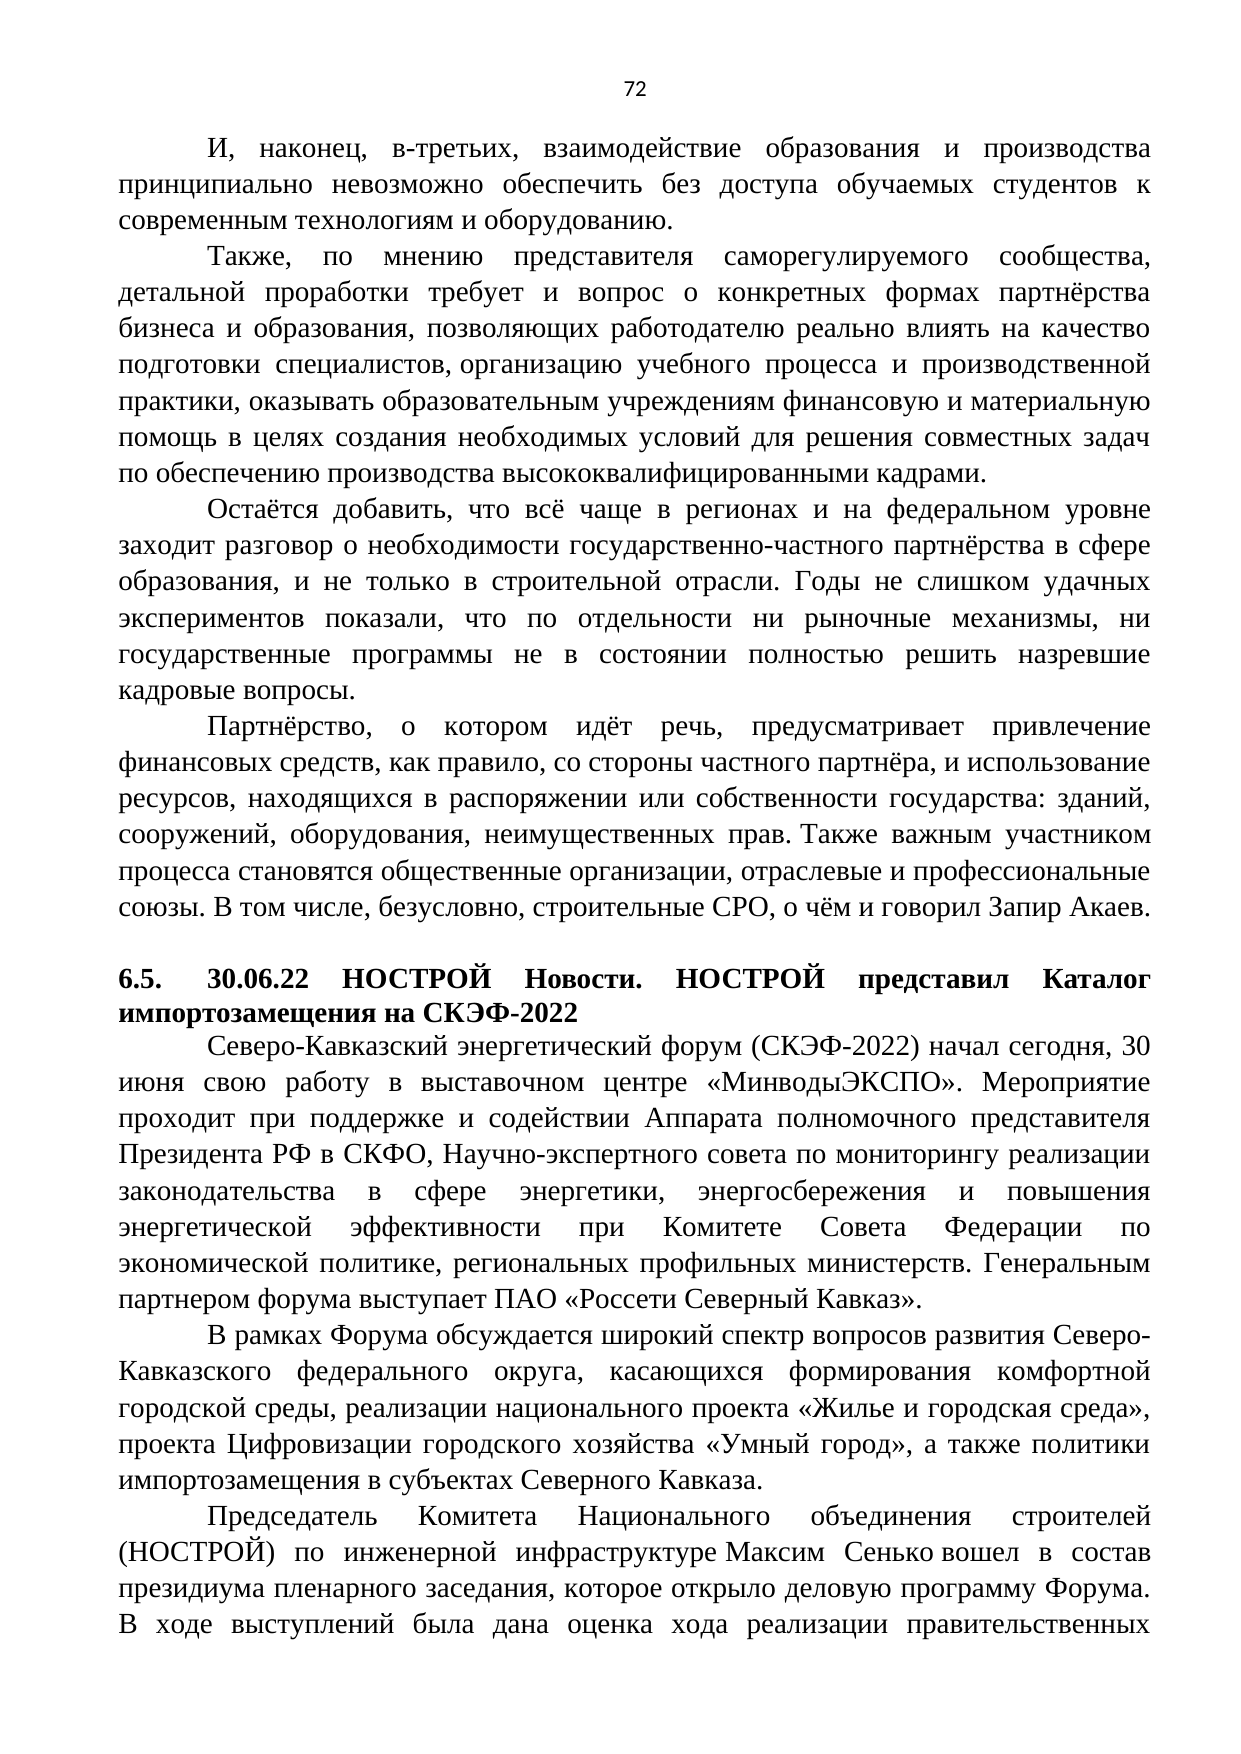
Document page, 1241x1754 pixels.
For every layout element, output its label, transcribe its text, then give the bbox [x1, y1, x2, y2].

text Также, по мнению представителя саморегулируемого сообщества, детальной проработки требует и вопрос о конкретных формах партнёрства бизнеса и образования, позволяющих работодателю реально влиять на качество подготовки специалистов, организацию учебного процесса и производственной практики, оказывать образовательным учреждениям финансовую и материальную помощь в целях создания необходимых условий для решения совместных задач по обеспечению производства высококвалифицированными кадрами. [118, 238, 1152, 489]
text В рамках Форума обсуждается широкий спектр вопросов развития Северо-Кавказского федерального округа, касающихся формирования комфортной городской среды, реализации национального проекта «Жилье и городская среда», проекта Цифровизации городского хозяйства «Умный город», а также политики импортозамещения в субъектах Северного Кавказа. [118, 1317, 1152, 1496]
text И, наконец, в-третьих, взаимодействие образования и производства принципиально невозможно обеспечить без доступа обучаемых студентов к современным технологиям и оборудованию. [118, 130, 1152, 236]
text Остаётся добавить, что всё чаще в регионах и на федеральном уровне заходит разговор о необходимости государственно-частного партнёрства в сфере образования, и не только в строительной отрасли. Годы не слишком удачных экспериментов показали, что по отдельности ни рыночные механизмы, ни государственные программы не в состоянии полностью решить назревшие кадровые вопросы. [118, 491, 1152, 706]
subtitle 30.06.22 НОСТРОЙ Новости. НОСТРОЙ представил Каталог импортозамещения на СКЭФ-2022 [118, 961, 1152, 1028]
text Северо-Кавказский энергетический форум (СКЭФ-2022) начал сегодня, 30 июня свою работу в выставочном центре «МинводыЭКСПО». Мероприятие проходит при поддержке и содействии Аппарата полномочного представителя Президента РФ в СКФО, Научно-экспертного совета по мониторингу реализации законодательства в сфере энергетики, энергосбережения и повышения энергетической эффективности при Комитете Совета Федерации по экономической политике, региональных профильных министерств. Генеральным партнером форума выступает ПАО «Россети Северный Кавказ». [118, 1028, 1152, 1315]
text Партнёрство, о котором идёт речь, предусматривает привлечение финансовых средств, как правило, со стороны частного партнёра, и использование ресурсов, находящихся в распоряжении или собственности государства: зданий, сооружений, оборудования, неимущественных прав. Также важным участником процесса становятся общественные организации, отраслевые и профессиональные союзы. В том числе, безусловно, строительные СРО, о чём и говорил Запир Акаев. [118, 708, 1152, 922]
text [118, 1498, 1152, 1640]
